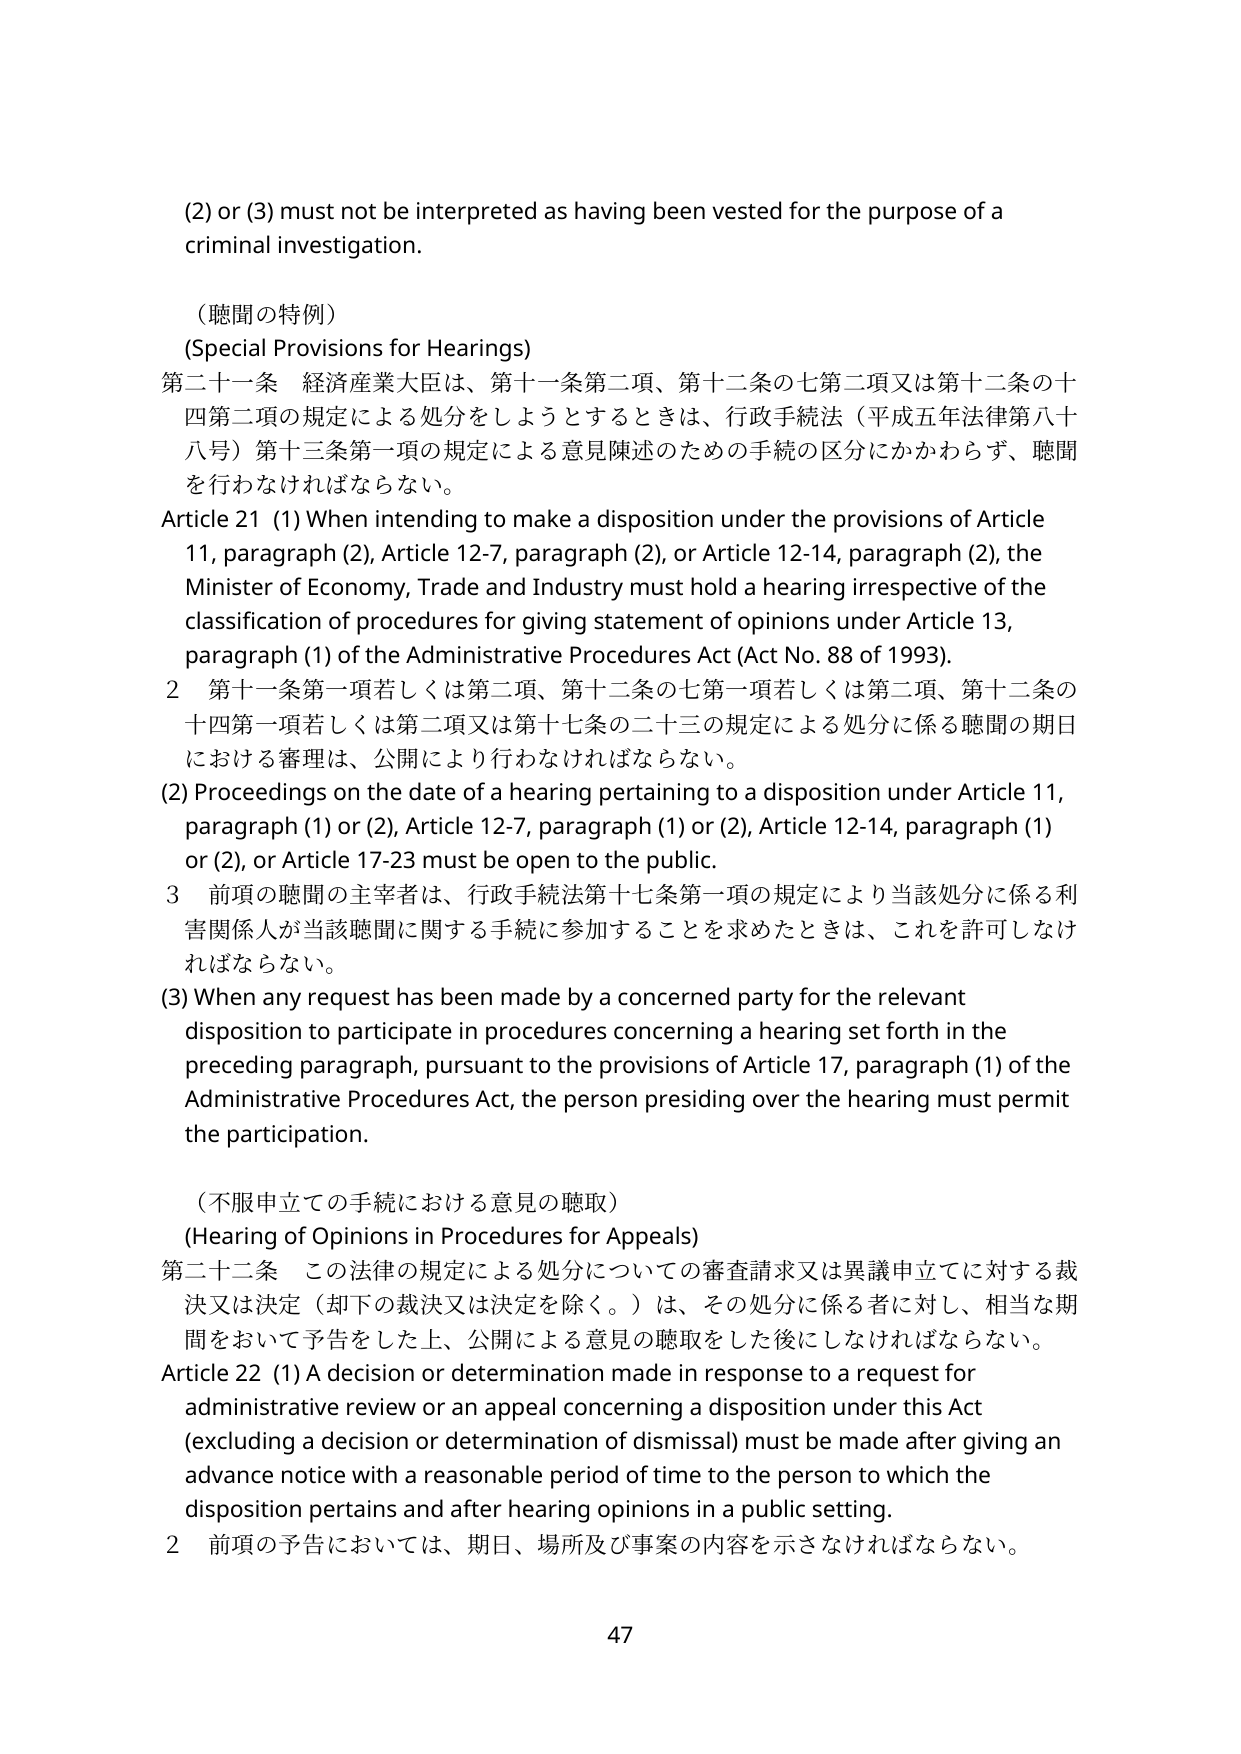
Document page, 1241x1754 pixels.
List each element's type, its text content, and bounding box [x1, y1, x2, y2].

text （不服申立ての手続における意見の聴取） [184, 1184, 1079, 1219]
text Article 22 (1) A decision or determination made in response to a request for administrative review or an appeal concerning a disposition under this Act (excluding a decision or determination of dismissal) must be made after giving an advance notice with a reasonable period of time to the person to which the disposition pertains and after hearing opinions in a public setting. [161, 1355, 1079, 1526]
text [161, 194, 1079, 262]
text (Special Provisions for Hearings) [184, 330, 1079, 364]
text Article 21 (1) When intending to make a disposition under the provisions of Article 11, paragraph (2), Article 12-7, paragraph (2), or Article 12-14, paragraph (2), the Minister of Economy, Trade and Industry must hold a hearing irrespective of the classification of procedures for giving statement of opinions under Article 13, paragraph (1) of the Administrative Procedures Act (Act No. 88 of 1993). [161, 501, 1079, 672]
text (2) Proceedings on the date of a hearing pertaining to a disposition under Article 11, paragraph (1) or (2), Article 12-7, paragraph (1) or (2), Article 12-14, paragraph (1) or (2), or Article 17-23 must be open to the public. [161, 774, 1079, 877]
text ２ 第十一条第一項若しくは第二項、第十二条の七第一項若しくは第二項、第十二条の十四第一項若しくは第二項又は第十七条の二十三の規定による処分に係る聴聞の期日における審理は、公開により行わなければならない。 [161, 672, 1079, 774]
text （聴聞の特例） [184, 296, 1079, 330]
text (3) When any request has been made by a concerned party for the relevant disposition to participate in procedures concerning a hearing set forth in the preceding paragraph, pursuant to the provisions of Article 17, paragraph (1) of the Administrative Procedures Act, the person presiding over the hearing must permit the participation. [161, 979, 1079, 1150]
text ２ 前項の予告においては、期日、場所及び事案の内容を示さなければならない。 [161, 1526, 1079, 1560]
text ３ 前項の聴聞の主宰者は、行政手続法第十七条第一項の規定により当該処分に係る利害関係人が当該聴聞に関する手続に参加することを求めたときは、これを許可しなければならない。 [161, 877, 1079, 979]
text (Hearing of Opinions in Procedures for Appeals) [184, 1219, 1079, 1253]
text 第二十一条 経済産業大臣は、第十一条第二項、第十二条の七第二項又は第十二条の十四第二項の規定による処分をしようとするときは、行政手続法（平成五年法律第八十八号）第十三条第一項の規定による意見陳述のための手続の区分にかかわらず、聴聞を行わなければならない。 [161, 364, 1079, 501]
text 第二十二条 この法律の規定による処分についての審査請求又は異議申立てに対する裁決又は決定（却下の裁決又は決定を除く。）は、その処分に係る者に対し、相当な期間をおいて予告をした上、公開による意見の聴取をした後にしなければならない。 [161, 1253, 1079, 1355]
